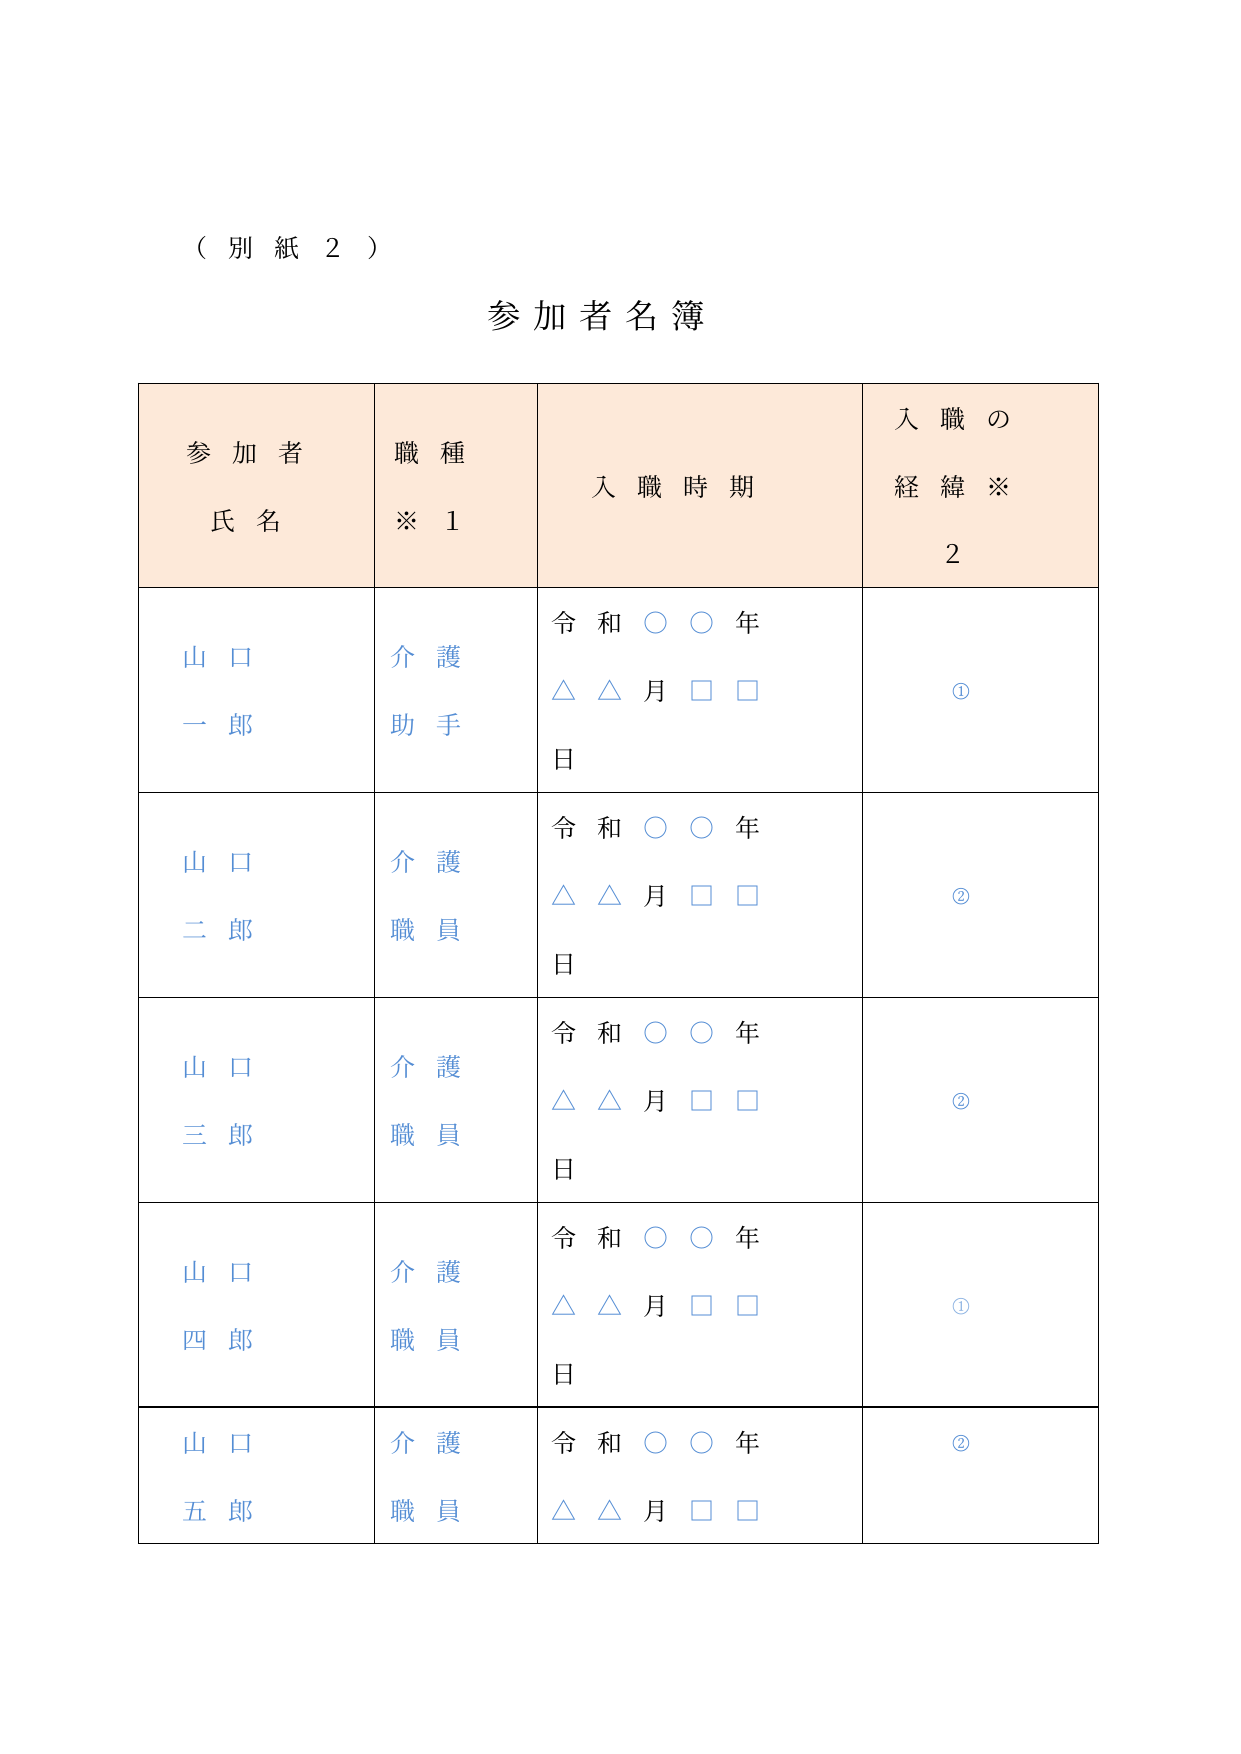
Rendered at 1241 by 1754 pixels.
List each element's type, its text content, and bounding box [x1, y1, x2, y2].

table_header 入職の経緯※２ [863, 384, 1098, 587]
table_cell 介護職員 [375, 1408, 537, 1543]
table_cell 令和○○年△△月□□日 [538, 793, 862, 997]
text （別紙２） [183, 213, 1023, 281]
table_cell 令和○○年△△月□□日 [538, 998, 862, 1202]
table_cell 介護職員 [375, 793, 537, 997]
table_cell 令和○○年△△月□□日 [538, 588, 862, 792]
table_header 参加者氏名 [139, 384, 374, 587]
table_cell ② [863, 1408, 1098, 1543]
table_cell ① [863, 1203, 1098, 1406]
table_cell 山口 二郎 [139, 793, 374, 997]
table_cell 山口 五郎 [139, 1408, 374, 1543]
table_header 職種※１ [375, 384, 537, 587]
table_cell 介護職員 [375, 1203, 537, 1406]
table_cell 令和○○年△△月□□日 [538, 1408, 862, 1543]
table_cell 山口 三郎 [139, 998, 374, 1202]
text 参加者名簿 [183, 281, 1023, 348]
table_header 入職時期 [538, 384, 862, 587]
table_cell 介護職員 [375, 998, 537, 1202]
table_cell ① [863, 588, 1098, 792]
table_cell ② [863, 998, 1098, 1202]
table_cell ② [863, 793, 1098, 997]
table_cell 山口 一郎 [139, 588, 374, 792]
table_cell 介護助手 [375, 588, 537, 792]
table_cell 令和○○年△△月□□日 [538, 1203, 862, 1406]
table_cell 山口 四郎 [139, 1203, 374, 1406]
